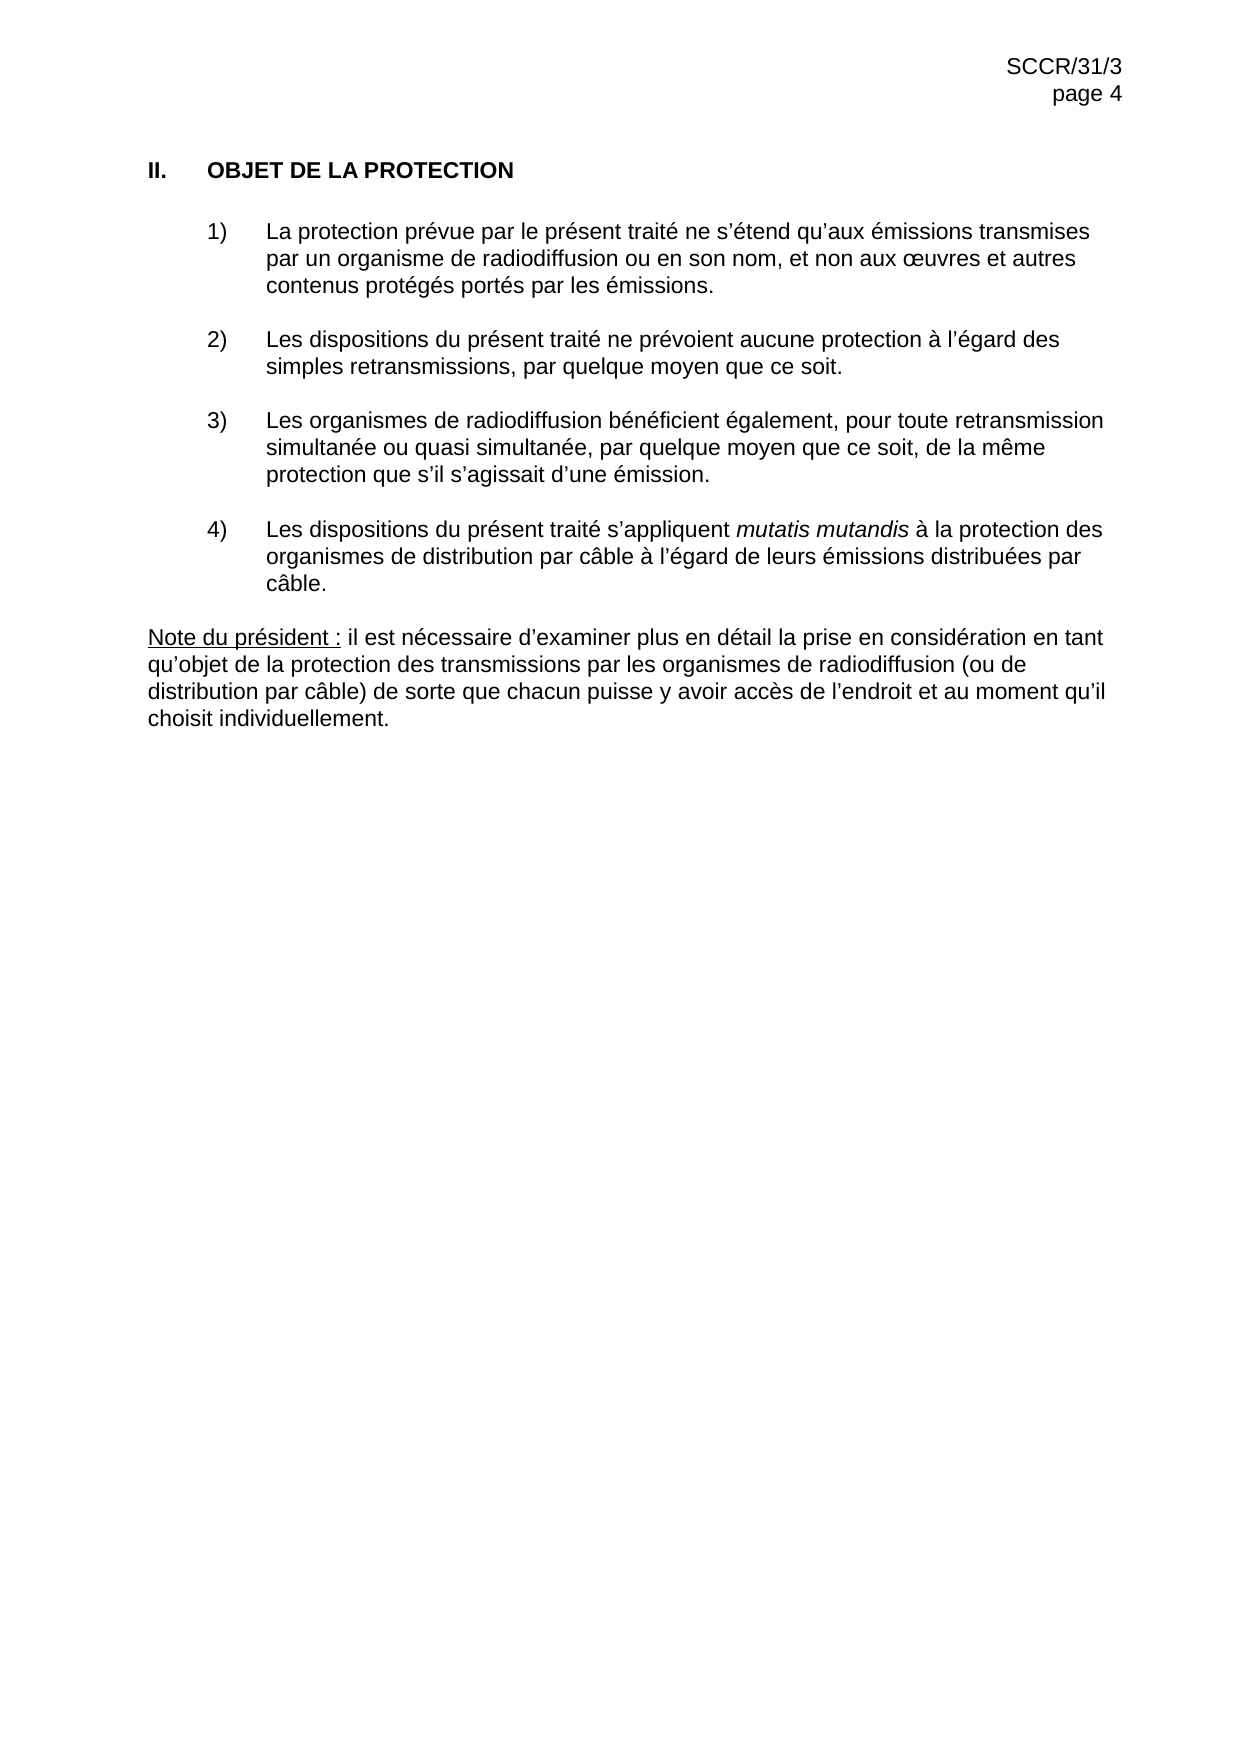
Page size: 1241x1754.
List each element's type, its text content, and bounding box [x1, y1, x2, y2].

subtitle ii. Objet de la Protection [148, 157, 1122, 183]
list La protection prévue par le présent traité ne s’étend qu’aux émissions transmises par un organisme de radiodiffusion ou en son nom, et non aux œuvres et autres contenus protégés portés par les émissions. [207, 217, 1122, 298]
list Les dispositions du présent traité s’appliquent mutatis mutandis à la protection des organismes de distribution par câble à l’égard de leurs émissions distribuées par câble. [207, 515, 1122, 596]
list Les dispositions du présent traité ne prévoient aucune protection à l’égard des simples retransmissions, par quelque moyen que ce soit. [207, 325, 1122, 379]
list Les organismes de radiodiffusion bénéficient également, pour toute retransmission simultanée ou quasi simultanée, par quelque moyen que ce soit, de la même protection que s’il s’agissait d’une émission. [207, 406, 1122, 488]
text Note du président : il est nécessaire d’examiner plus en détail la prise en considération en tant qu’objet de la protection des transmissions par les organismes de radiodiffusion (ou de distribution par câble) de sorte que chacun puisse y avoir accès de l’endroit et au moment qu’il choisit individuellement. [148, 623, 1122, 731]
